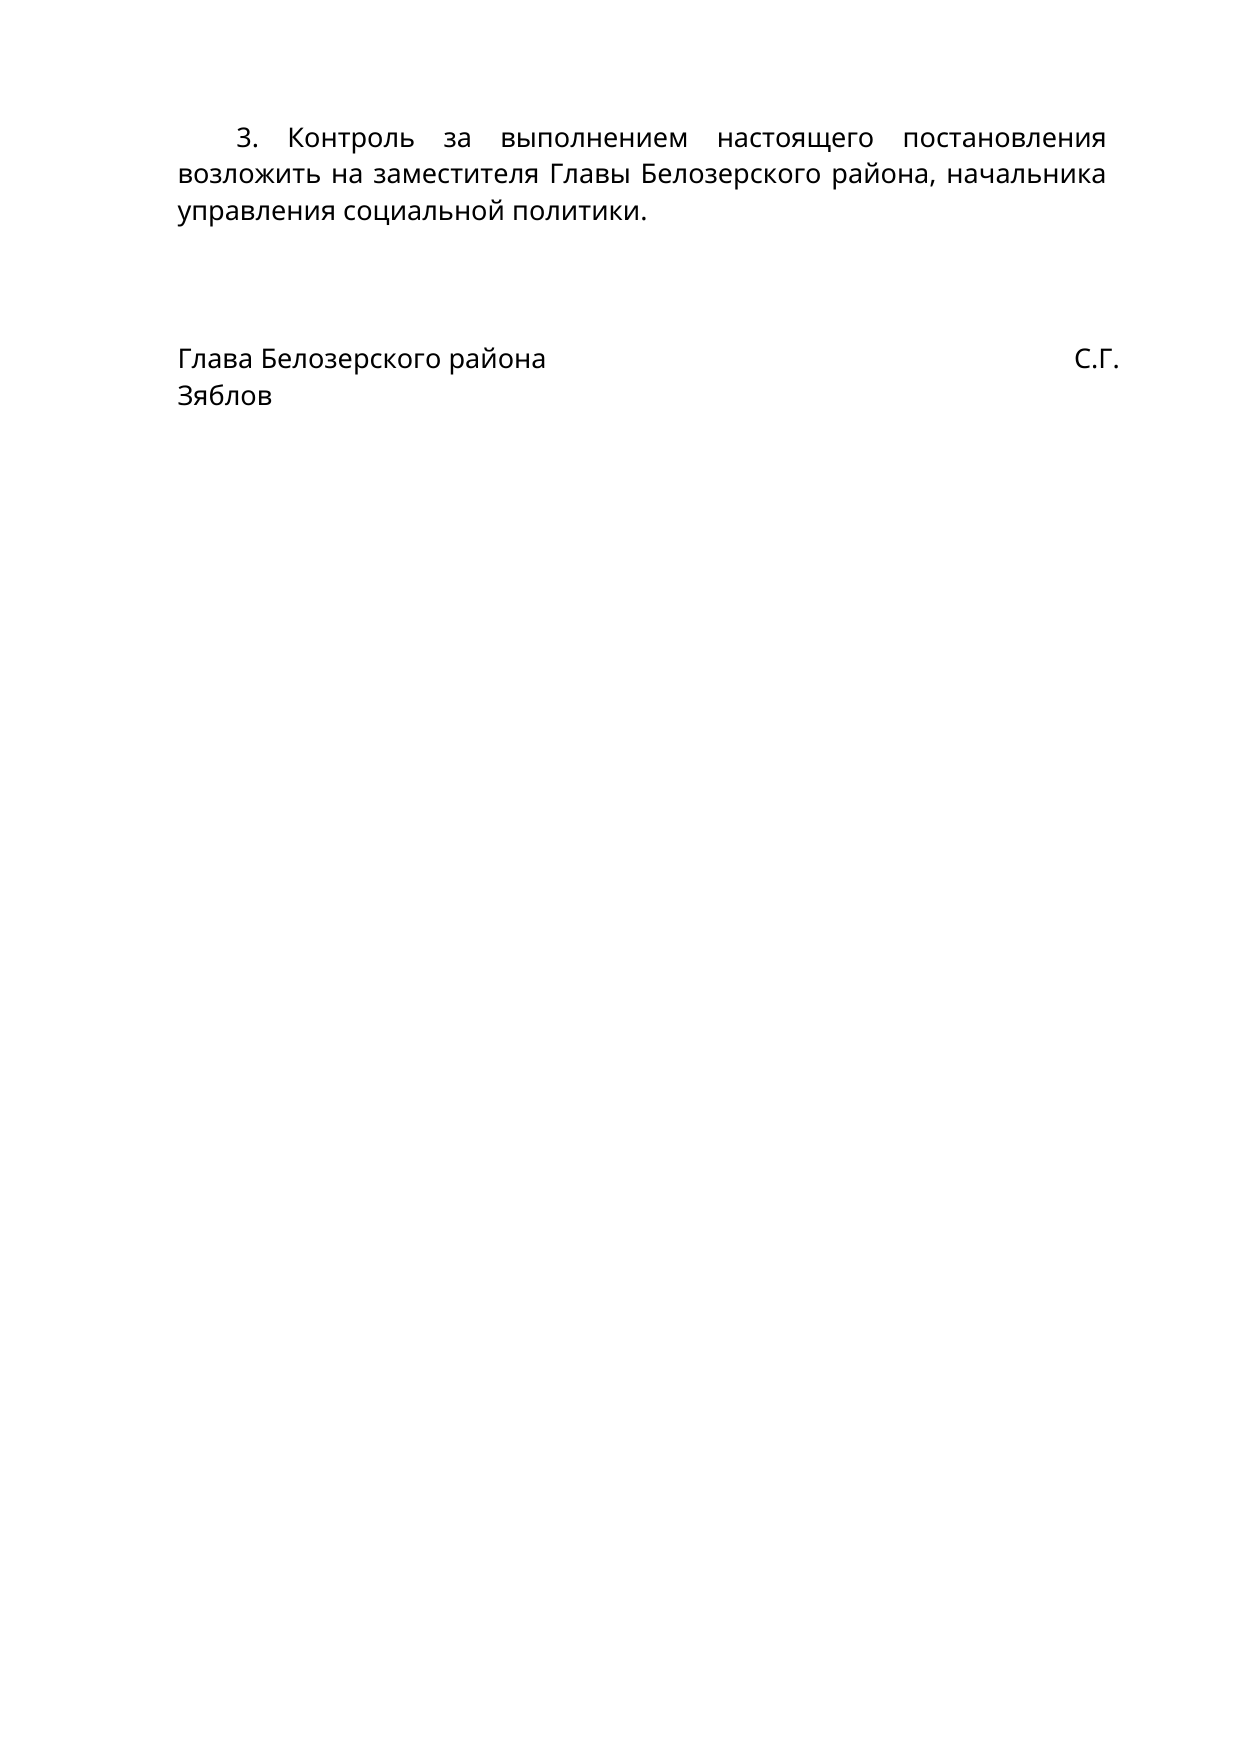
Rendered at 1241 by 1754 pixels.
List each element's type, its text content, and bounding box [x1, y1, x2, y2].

list 3. Контроль за выполнением настоящего постановления возложить на заместителя Главы Белозерского района, начальника управления социальной политики. [177, 118, 1107, 229]
text Глава Белозерского района С.Г. Зяблов [177, 339, 1122, 413]
